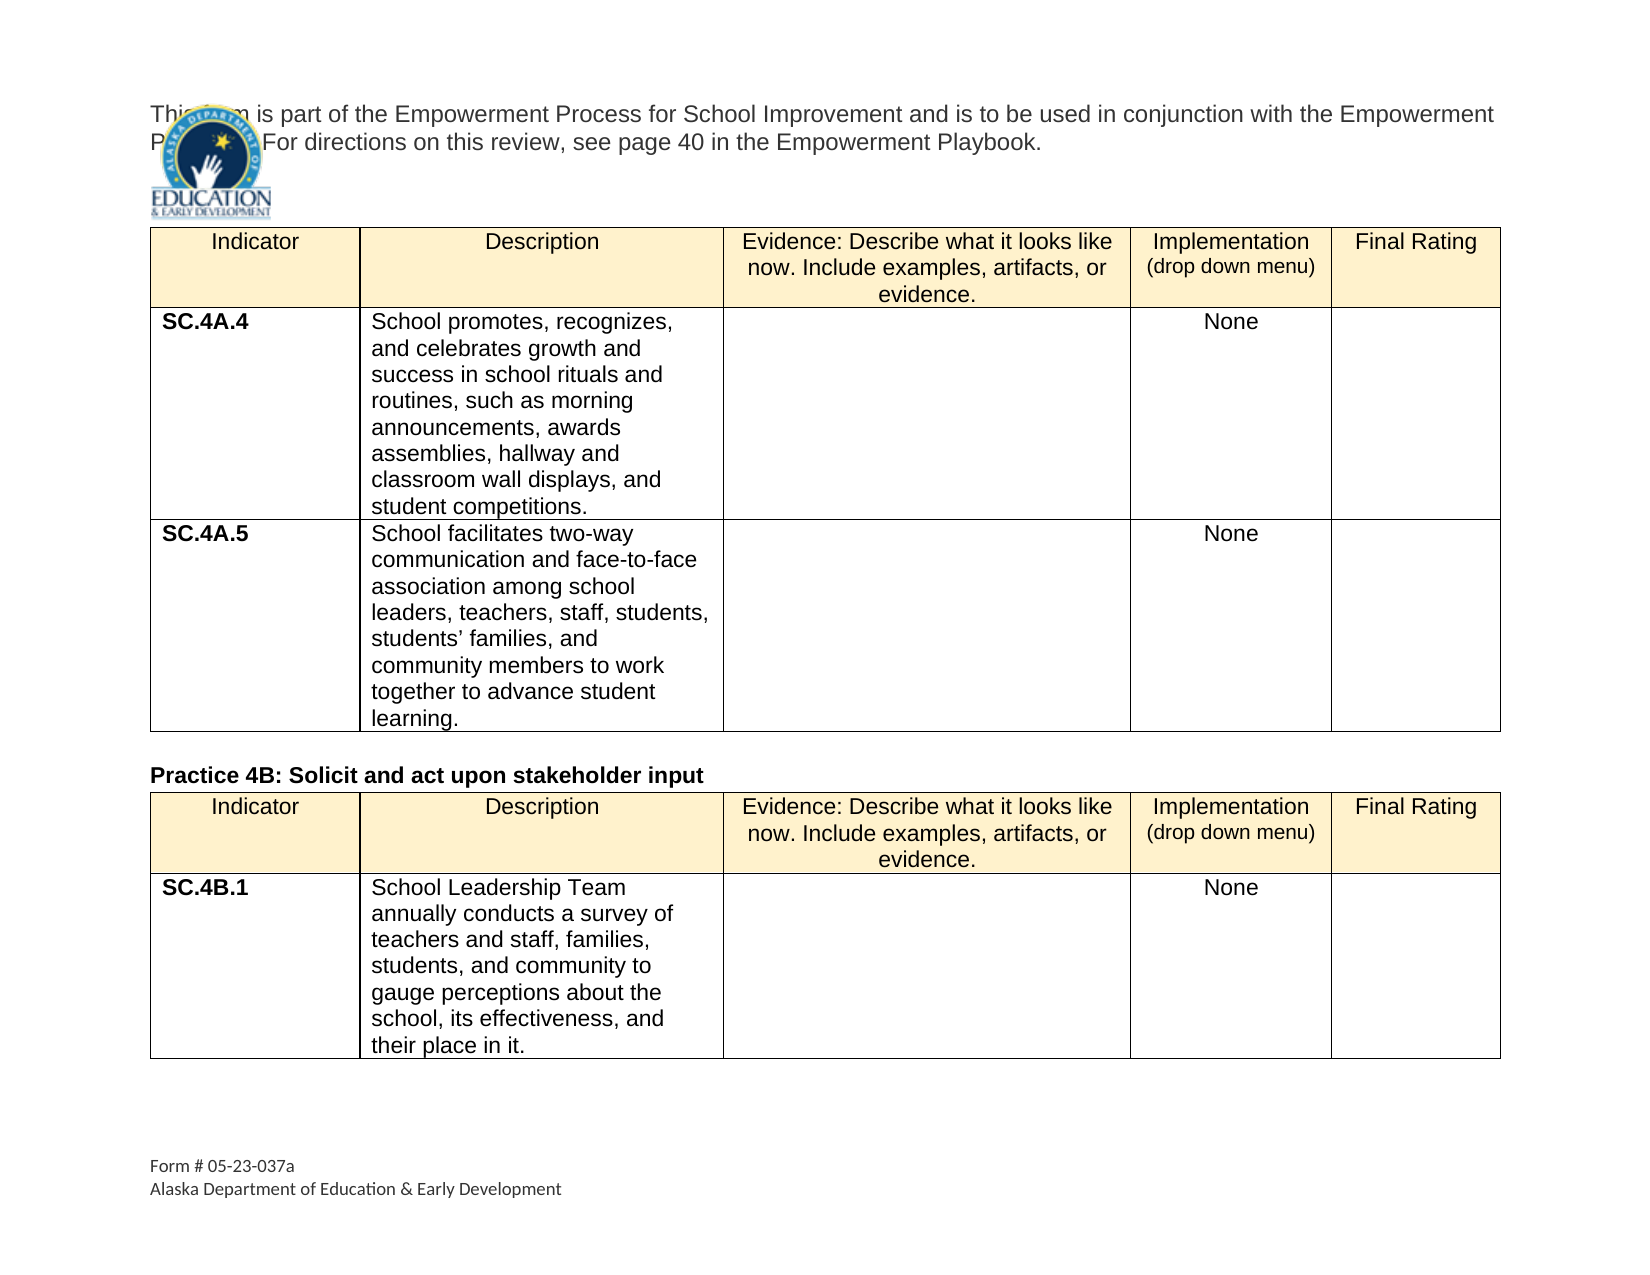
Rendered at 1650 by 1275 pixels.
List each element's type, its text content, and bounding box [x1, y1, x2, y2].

table_cell [1131, 520, 1331, 731]
table_cell [1332, 308, 1500, 519]
table_header Indicator [151, 228, 359, 307]
table_cell [724, 308, 1130, 519]
table_cell [1332, 874, 1500, 1058]
table_cell SC.4B.1 [151, 874, 359, 1058]
table_cell SC.4A.4 [151, 308, 359, 519]
picture [150, 100, 271, 222]
table_header Evidence: Describe what it looks like now. Include examples, artifacts, or evidence. [724, 793, 1130, 872]
table_header Evidence: Describe what it looks like now. Include examples, artifacts, or evidence. [724, 228, 1130, 307]
table_header Description [361, 228, 723, 307]
table_cell School facilitates two-way communication and face-to-face association among school leaders, teachers, staff, students, students’ families, and community members to work together to advance student learning. [361, 520, 723, 731]
table_header Description [361, 793, 723, 872]
table_header Implementation (drop down menu) [1131, 793, 1331, 872]
table_cell School promotes, recognizes, and celebrates growth and success in school rituals and routines, such as morning announcements, awards assemblies, hallway and classroom wall displays, and student competitions. [361, 308, 723, 519]
table_header Implementation (drop down menu) [1131, 228, 1331, 307]
table_cell [1332, 520, 1500, 731]
table_header Final Rating [1332, 793, 1500, 872]
table_header Final Rating [1332, 228, 1500, 307]
text Practice 4B: Solicit and act upon stakeholder input [150, 762, 1500, 788]
table_cell [1131, 874, 1331, 1058]
table_cell [1131, 308, 1331, 519]
table_cell SC.4A.5 [151, 520, 359, 731]
table_cell [724, 874, 1130, 1058]
table_cell School Leadership Team annually conducts a survey of teachers and staff, families, students, and community to gauge perceptions about the school, its effectiveness, and their place in it. [361, 874, 723, 1058]
table_header Indicator [151, 793, 359, 872]
table_cell [724, 520, 1130, 731]
